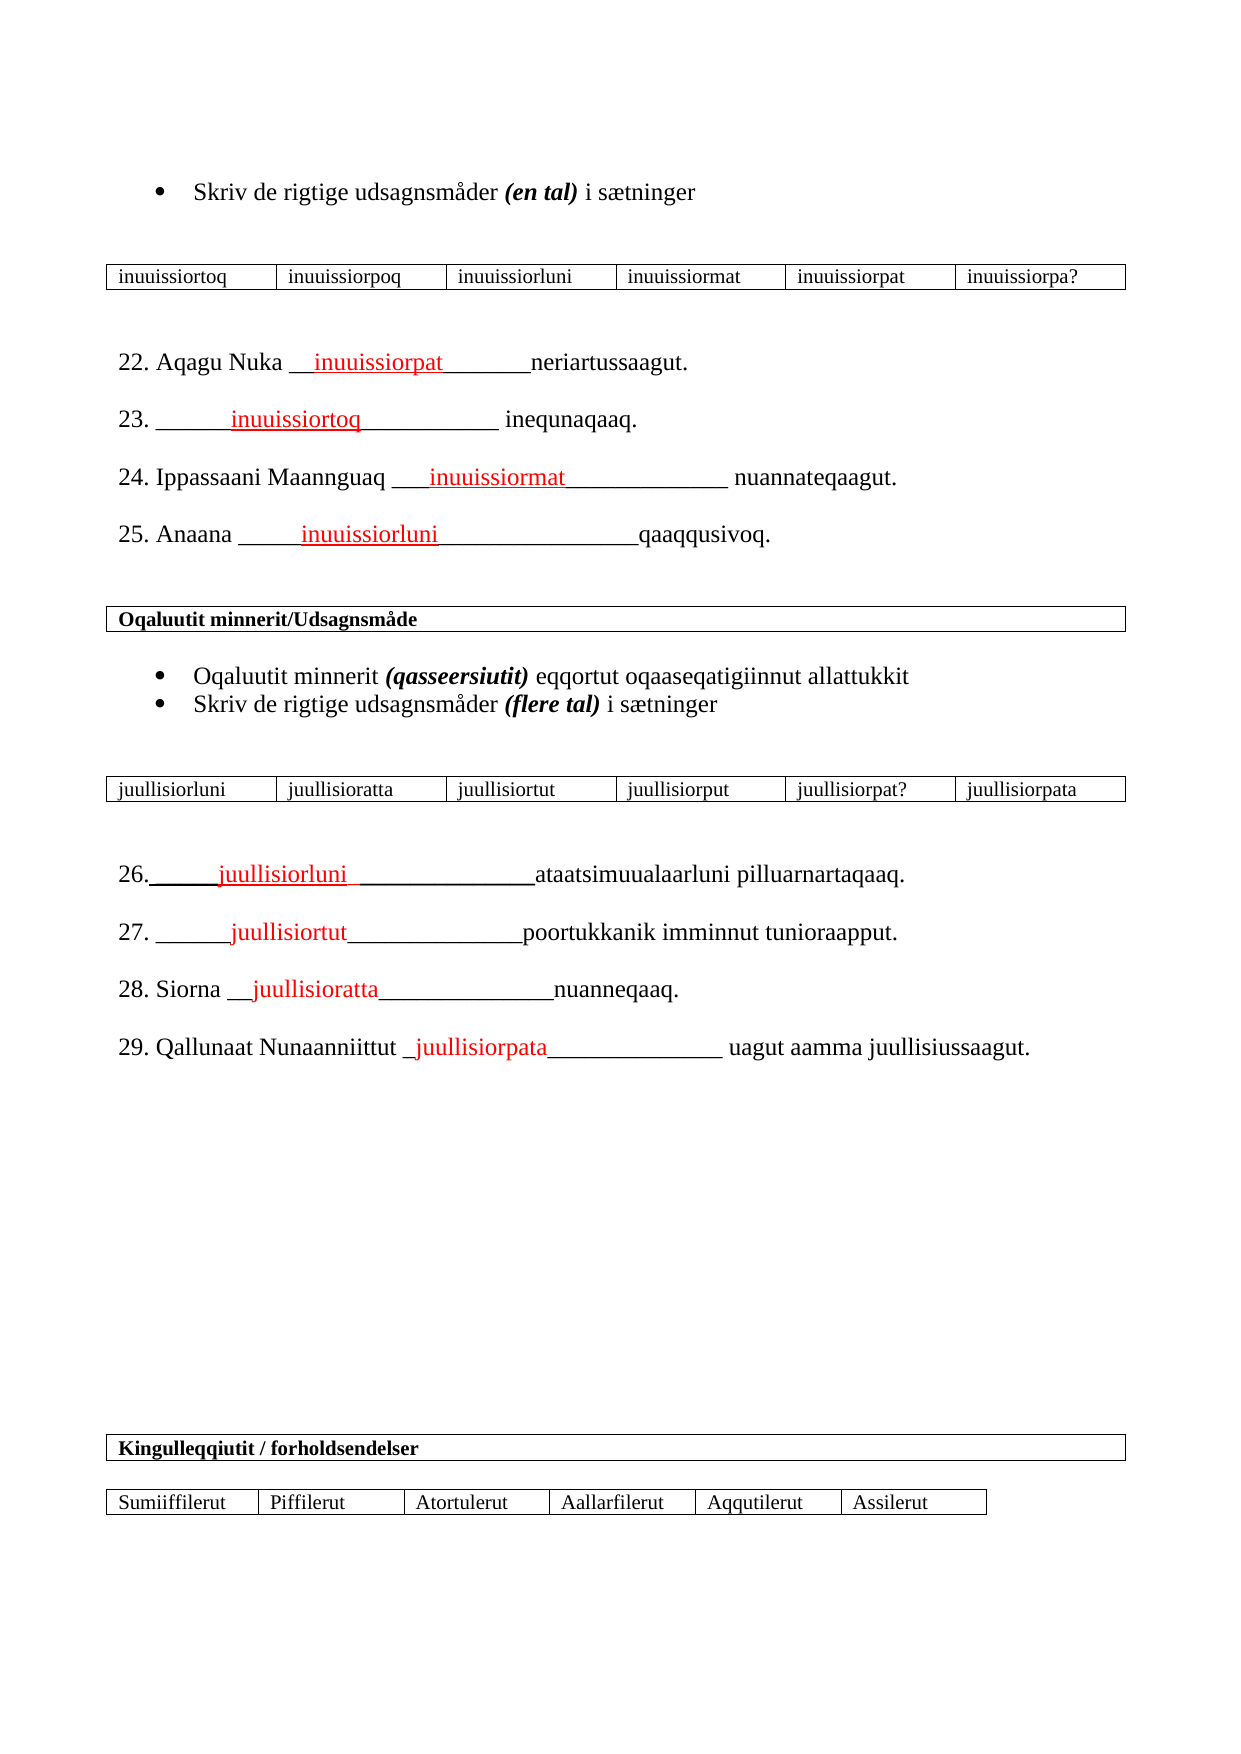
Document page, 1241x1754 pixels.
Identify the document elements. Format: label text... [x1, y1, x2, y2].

text 24. Ippassaani Maannguaq ___inuuissiormat_____________ nuannateqaagut. [118, 462, 1122, 491]
table_header Aqqutilerut [696, 1490, 841, 1514]
table_header juullisiortut [447, 777, 616, 801]
table_header Atortulerut [405, 1490, 549, 1514]
table_header inuuissiorpat [786, 265, 955, 288]
text 26. _____juullisiorluni_______________ataatsimuualaarluni pilluarnartaqaaq. [118, 859, 1122, 888]
table_header juullisioratta [277, 777, 446, 801]
table_header inuuissiorpa? [956, 265, 1125, 288]
table_header Assilerut [842, 1490, 986, 1514]
table_header inuuissiormat [617, 265, 785, 288]
table_header juullisiorput [617, 777, 785, 801]
table_header juullisiorluni [107, 777, 276, 801]
text 22. Aqagu Nuka __inuuissiorpat_______neriartussaagut. [118, 347, 1122, 376]
table_header Kingulleqqiutit / forholdsendelser [107, 1435, 1125, 1459]
text 27. ______juullisiortut______________poortukkanik imminnut tunioraapput. [118, 917, 1122, 946]
list Skriv de rigtige udsagnsmåder (en tal) i sætninger [156, 177, 1122, 206]
table_header inuuissiortoq [107, 265, 276, 288]
table_header inuuissiorpoq [277, 265, 446, 288]
text 23. ______inuuissiortoq___________ inequnaqaaq. [118, 404, 1122, 433]
table_header Sumiiffilerut [107, 1490, 258, 1514]
table_header inuuissiorluni [447, 265, 616, 288]
table_header juullisiorpata [956, 777, 1125, 801]
table_header juullisiorpat? [786, 777, 955, 801]
table_header Piffilerut [259, 1490, 404, 1514]
table_header Oqaluutit minnerit/Udsagnsmåde [107, 607, 1125, 631]
table_header Aallarfilerut [550, 1490, 695, 1514]
text 25. Anaana _____inuuissiorluni________________qaaqqusivoq. [118, 519, 1122, 548]
list Skriv de rigtige udsagnsmåder (flere tal) i sætninger [156, 689, 1122, 718]
list Oqaluutit minnerit (qasseersiutit) eqqortut oqaaseqatigiinnut allattukkit [156, 661, 1122, 689]
text 28. Siorna __juullisioratta______________nuanneqaaq. [118, 974, 1122, 1003]
text 29. Qallunaat Nunaanniittut _juullisiorpata______________ uagut aamma juullisiussaagut. [118, 1032, 1122, 1061]
